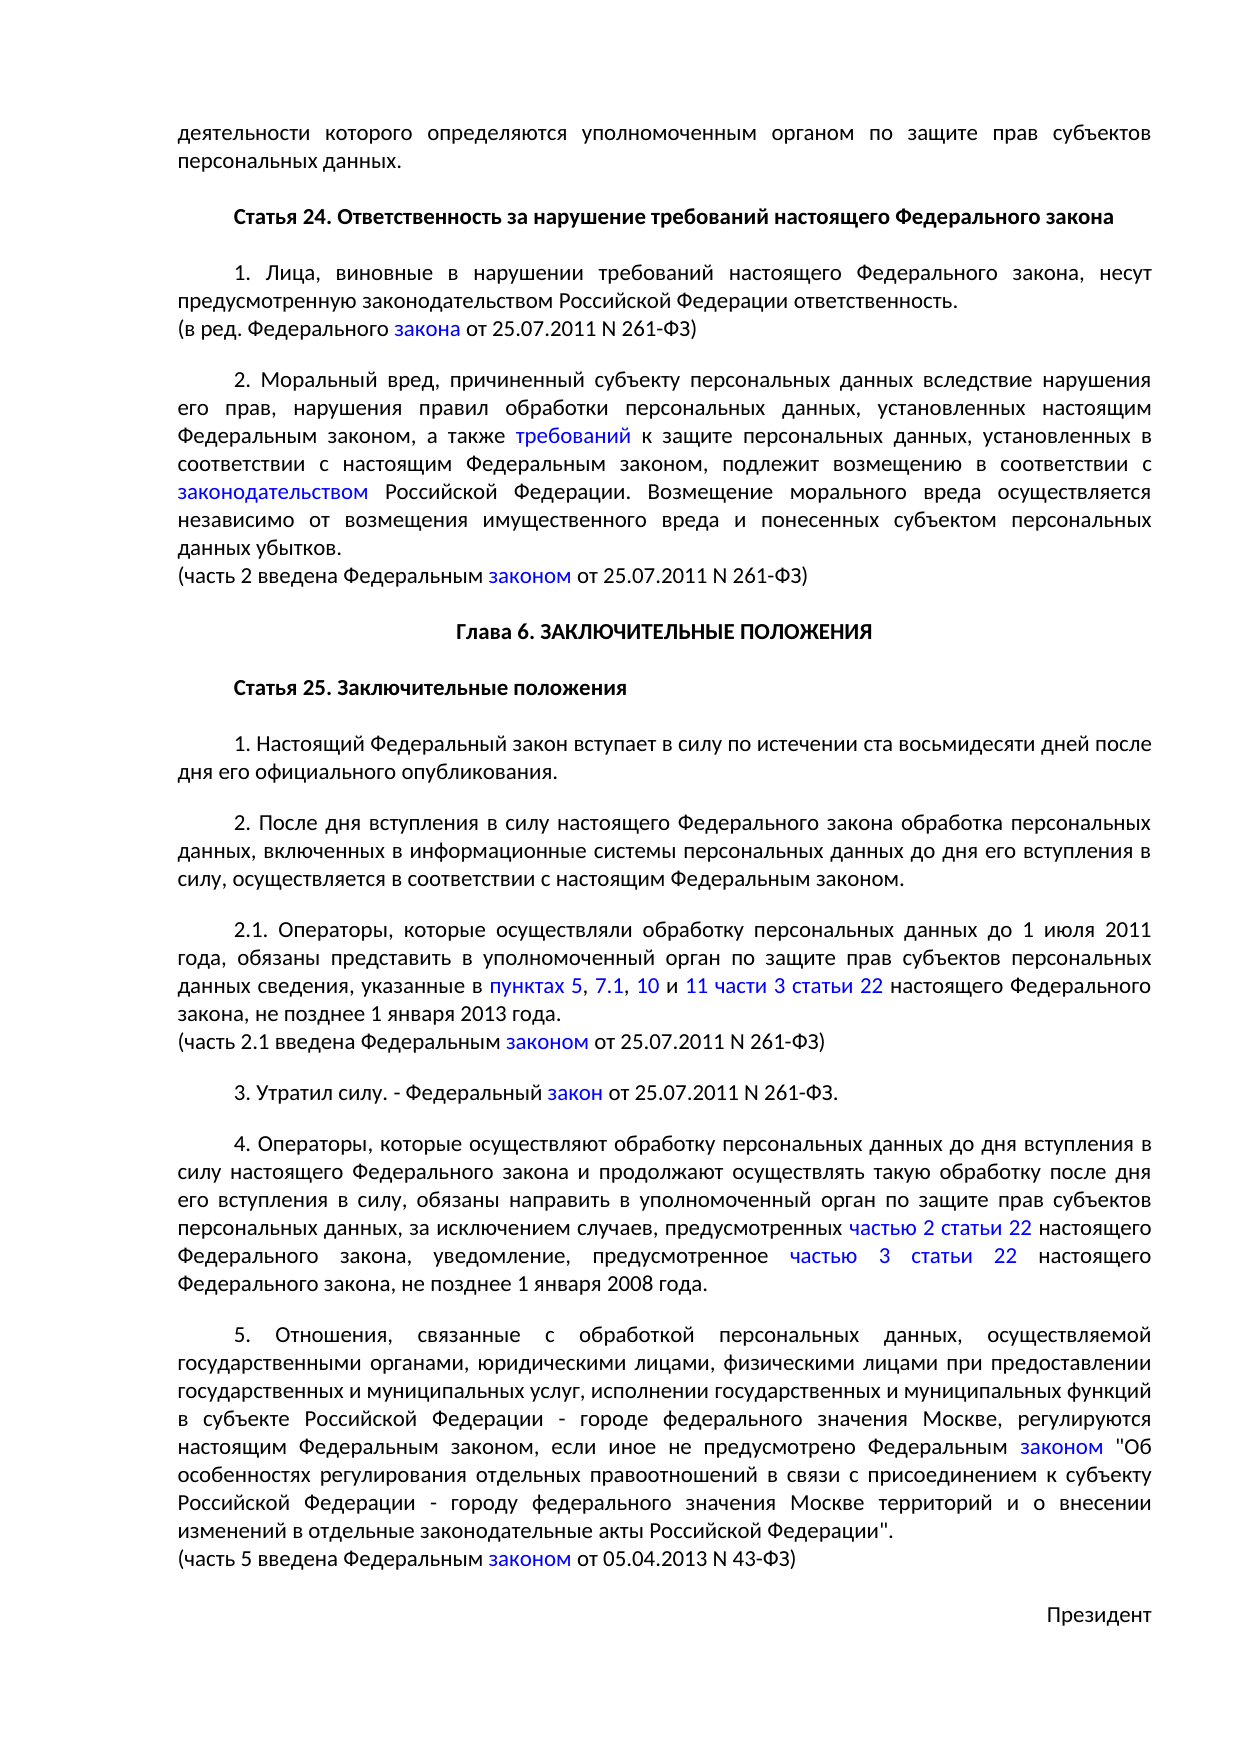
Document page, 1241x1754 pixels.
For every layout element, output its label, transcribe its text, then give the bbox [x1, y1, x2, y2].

text 4. Операторы, которые осуществляют обработку персональных данных до дня вступления в силу настоящего Федерального закона и продолжают осуществлять такую обработку после дня его вступления в силу, обязаны направить в уполномоченный орган по защите прав субъектов персональных данных, за исключением случаев, предусмотренных частью 2 статьи 22 настоящего Федерального закона, уведомление, предусмотренное частью 3 статьи 22 настоящего Федерального закона, не позднее 1 января 2008 года. [177, 1129, 1152, 1297]
text (часть 2.1 введена Федеральным законом от 25.07.2011 N 261-ФЗ) [177, 1027, 1152, 1056]
text 2. После дня вступления в силу настоящего Федерального закона обработка персональных данных, включенных в информационные системы персональных данных до дня его вступления в силу, осуществляется в соответствии с настоящим Федеральным законом. [177, 808, 1152, 892]
text 2.1. Операторы, которые осуществляли обработку персональных данных до 1 июля 2011 года, обязаны представить в уполномоченный орган по защите прав субъектов персональных данных сведения, указанные в пунктах 5, 7.1, 10 и 11 части 3 статьи 22 настоящего Федерального закона, не позднее 1 января 2013 года. [177, 915, 1152, 1027]
title Статья 25. Заключительные положения [177, 673, 1152, 701]
title Глава 6. ЗАКЛЮЧИТЕЛЬНЫЕ ПОЛОЖЕНИЯ [177, 617, 1152, 645]
text (часть 2 введена Федеральным законом от 25.07.2011 N 261-ФЗ) [177, 561, 1152, 589]
text 1. Лица, виновные в нарушении требований настоящего Федерального закона, несут предусмотренную законодательством Российской Федерации ответственность. [177, 258, 1152, 314]
title Статья 24. Ответственность за нарушение требований настоящего Федерального закона [177, 202, 1152, 230]
text 3. Утратил силу. - Федеральный закон от 25.07.2011 N 261-ФЗ. [177, 1078, 1152, 1106]
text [177, 118, 1152, 174]
text 5. Отношения, связанные с обработкой персональных данных, осуществляемой государственными органами, юридическими лицами, физическими лицами при предоставлении государственных и муниципальных услуг, исполнении государственных и муниципальных функций в субъекте Российской Федерации - городе федерального значения Москве, регулируются настоящим Федеральным законом, если иное не предусмотрено Федеральным законом "Об особенностях регулирования отдельных правоотношений в связи с присоединением к субъекту Российской Федерации - городу федерального значения Москве территорий и о внесении изменений в отдельные законодательные акты Российской Федерации". [177, 1320, 1152, 1544]
text (часть 5 введена Федеральным законом от 05.04.2013 N 43-ФЗ) [177, 1544, 1152, 1573]
text 1. Настоящий Федеральный закон вступает в силу по истечении ста восьмидесяти дней после дня его официального опубликования. [177, 729, 1152, 786]
text Президент [177, 1601, 1152, 1629]
text (в ред. Федерального закона от 25.07.2011 N 261-ФЗ) [177, 314, 1152, 342]
text 2. Моральный вред, причиненный субъекту персональных данных вследствие нарушения его прав, нарушения правил обработки персональных данных, установленных настоящим Федеральным законом, а также требований к защите персональных данных, установленных в соответствии с настоящим Федеральным законом, подлежит возмещению в соответствии с законодательством Российской Федерации. Возмещение морального вреда осуществляется независимо от возмещения имущественного вреда и понесенных субъектом персональных данных убытков. [177, 365, 1152, 561]
